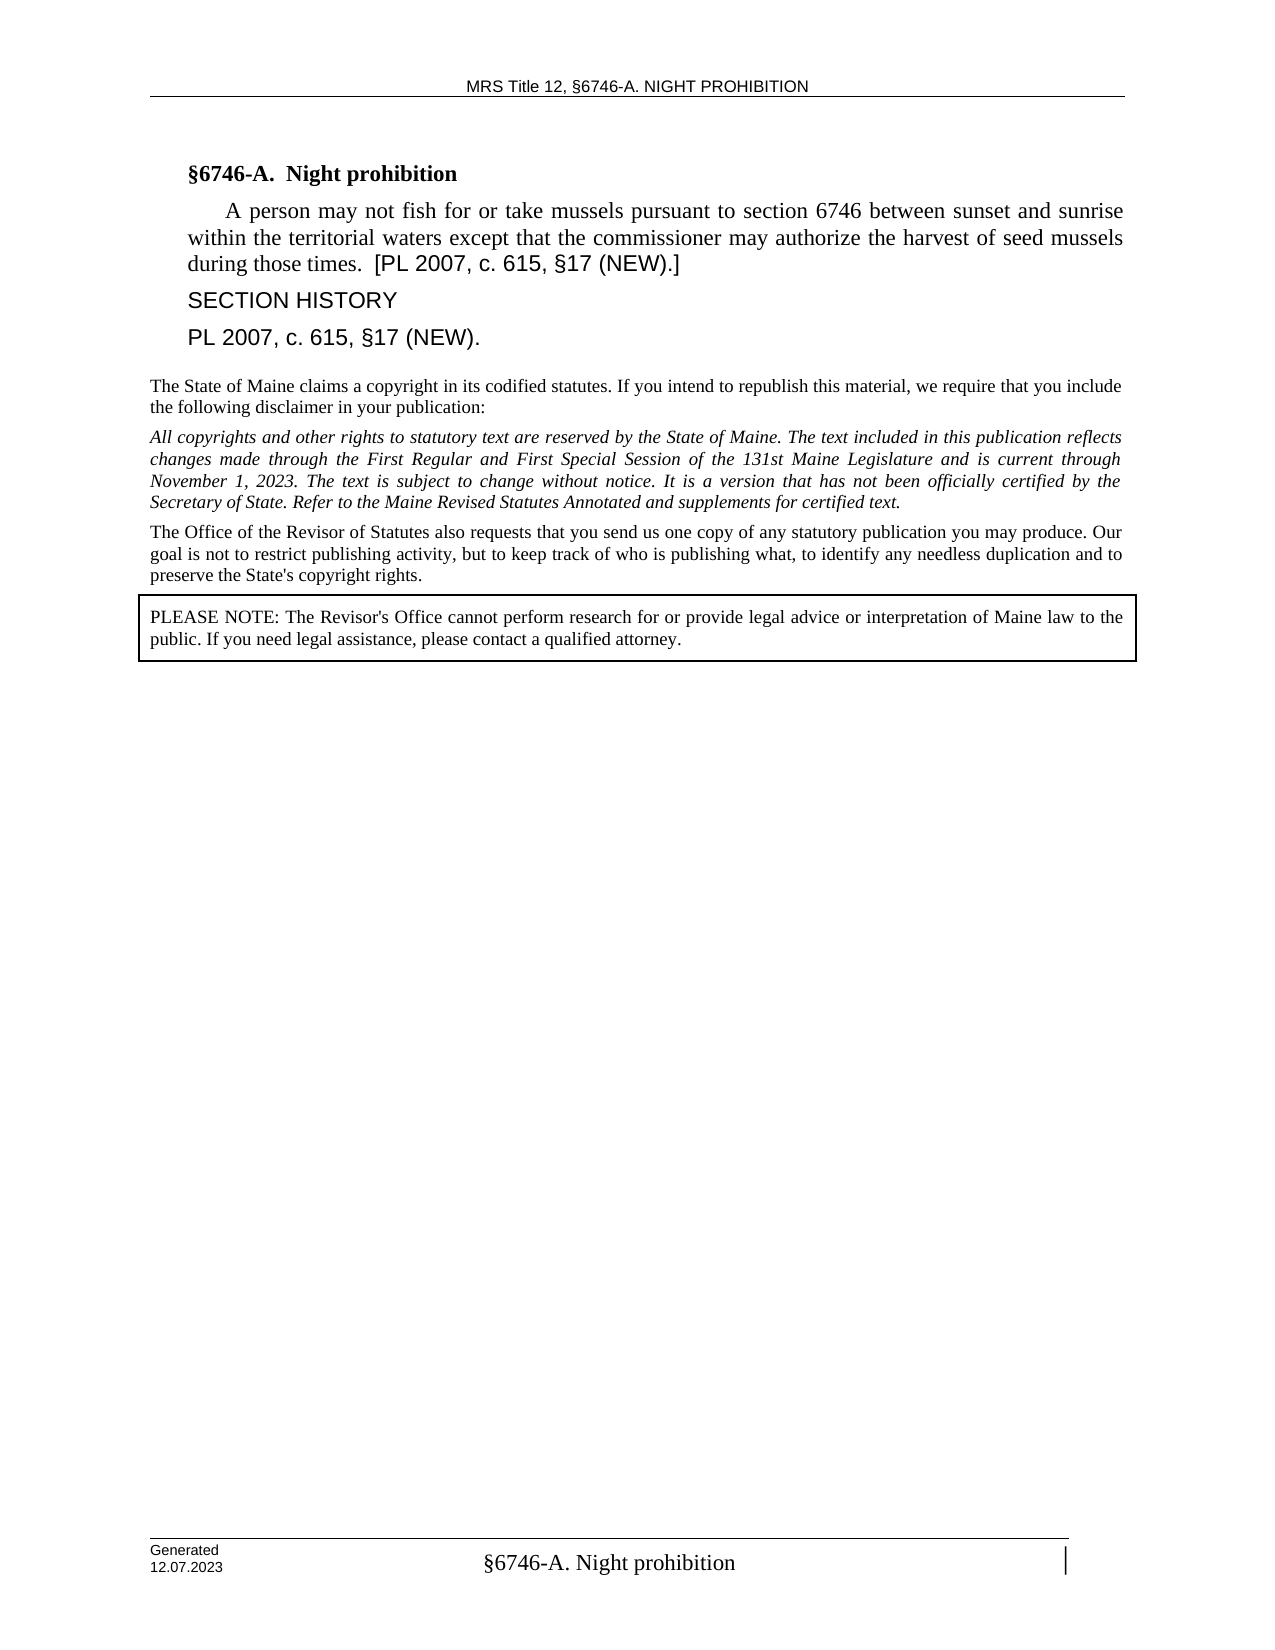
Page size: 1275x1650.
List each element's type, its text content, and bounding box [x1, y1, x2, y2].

text The State of Maine claims a copyright in its codified statutes. If you intend to republish this material, we require that you include the following disclaimer in your publication: [150, 375, 1125, 418]
text All copyrights and other rights to statutory text are reserved by the State of Maine. The text included in this publication reflects changes made through the First Regular and First Special Session of the 131st Maine Legislature and is current through November 1, 2023 . The text is subject to change without notice. It is a version that has not been officially certified by the Secretary of State. Refer to the Maine Revised Statutes Annotated and supplements for certified text. [150, 426, 1125, 513]
text SECTION HISTORY [187, 287, 1125, 313]
text PL 2007, c. 615, §17 (NEW). [187, 323, 1125, 350]
text A person may not fish for or take mussels pursuant to section 6746 between sunset and sunrise within the territorial waters except that the commissioner may authorize the harvest of seed mussels during those times. [PL 2007, c. 615, §17 (NEW).] [187, 197, 1125, 276]
text PLEASE NOTE: The Revisor's Office cannot perform research for or provide legal advice or interpretation of Maine law to the public. If you need legal assistance, please contact a qualified attorney. [140, 596, 1135, 660]
text The Office of the Revisor of Statutes also requests that you send us one copy of any statutory publication you may produce. Our goal is not to restrict publishing activity, but to keep track of who is publishing what, to identify any needless duplication and to preserve the State's copyright rights. [150, 521, 1125, 586]
text §6746-A. Night prohibition [187, 160, 1125, 187]
